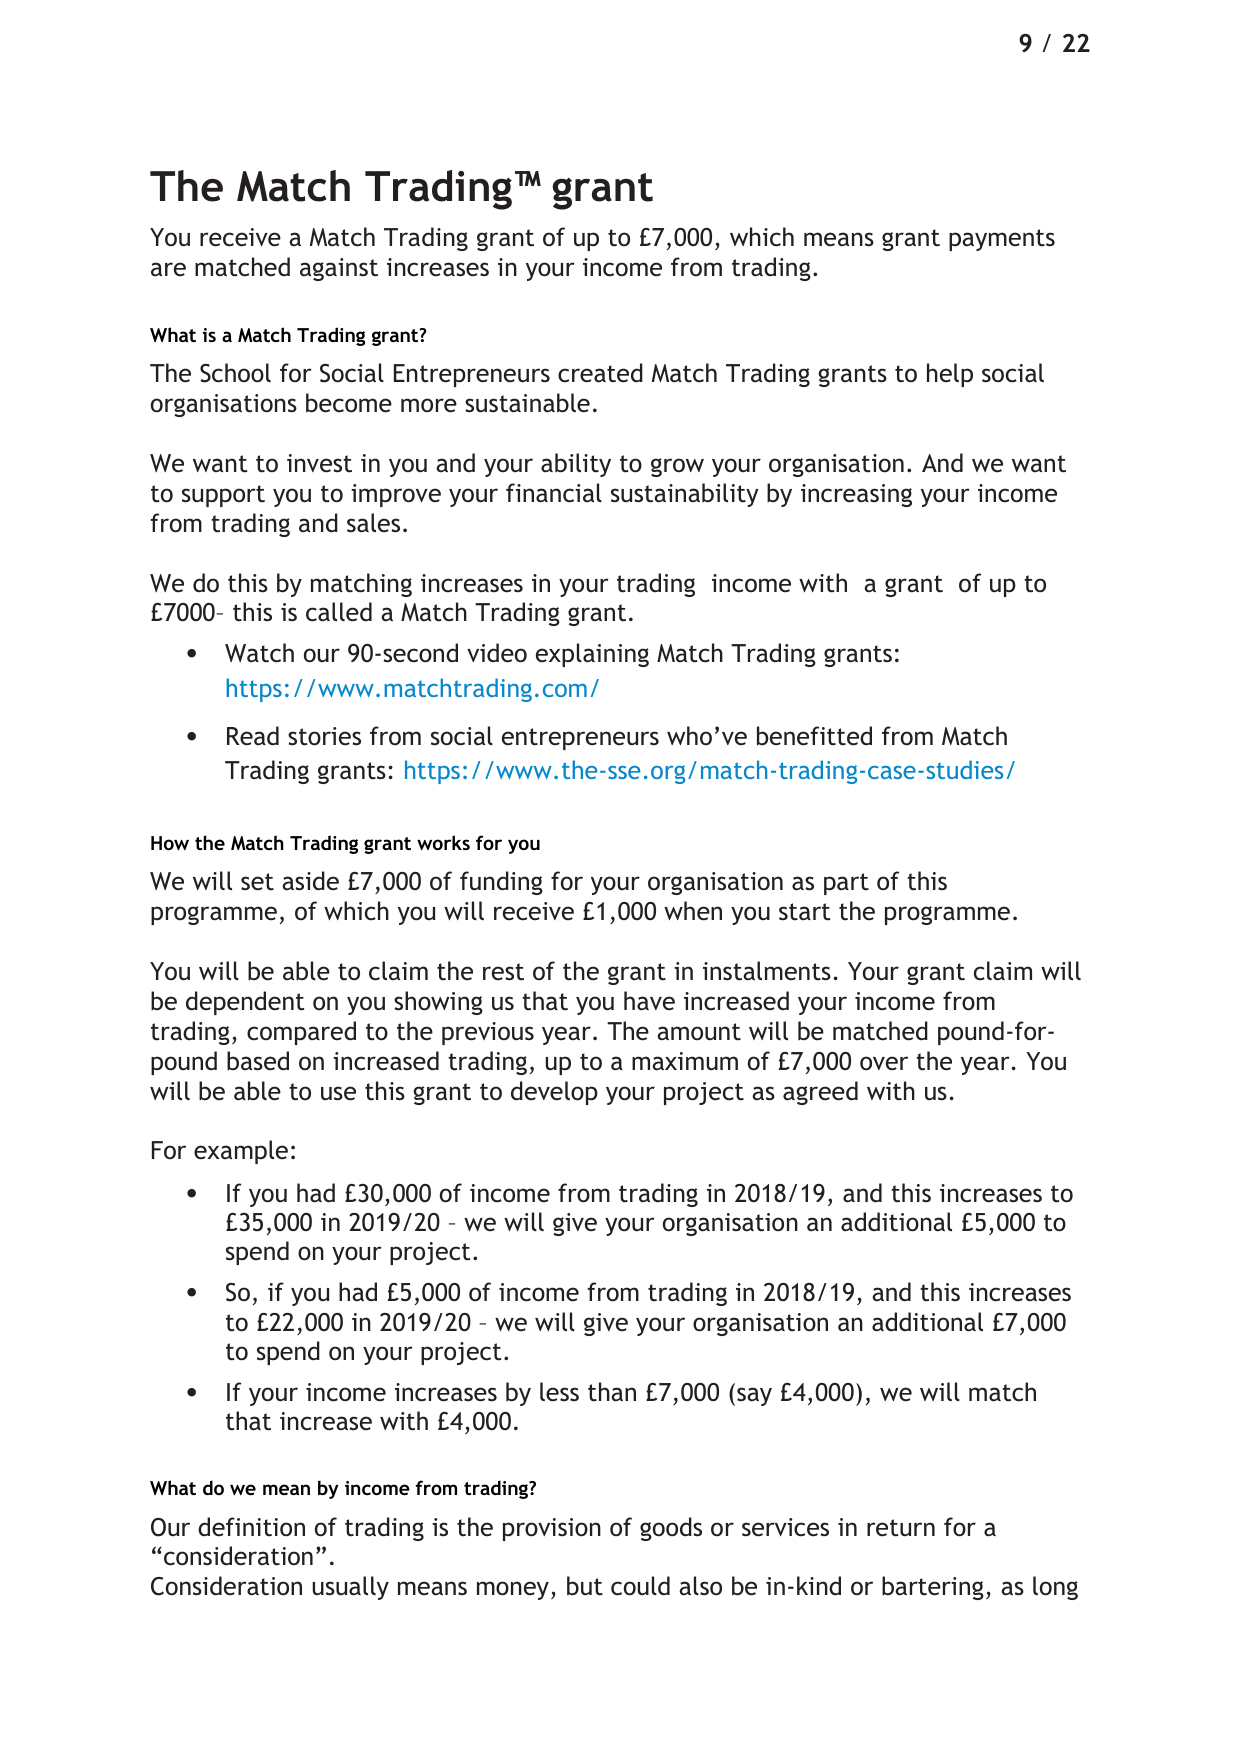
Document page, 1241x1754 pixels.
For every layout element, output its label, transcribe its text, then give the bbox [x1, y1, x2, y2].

subtitle What is a Match Trading grant? [150, 308, 1090, 347]
subtitle How the Match Trading grant works for you [150, 816, 1090, 855]
text We do this by matching increases in your trading income with a grant of up to £7000– this is called a Match Trading grant. [150, 569, 1090, 627]
list Read stories from social entrepreneurs who’ve benefitted from Match Trading grants: https://www.the-sse.org/match-trading-case-studies/ [187, 721, 1090, 785]
list If you had £30,000 of income from trading in 2018/19, and this increases to £35,000 in 2019/20 – we will give your organisation an additional £5,000 to spend on your project. [187, 1179, 1090, 1266]
list Watch our 90-second video explaining Match Trading grants: https://www.matchtrading.com/ [187, 639, 1090, 703]
list If your income increases by less than £7,000 (say £4,000), we will match that increase with £4,000. [187, 1378, 1090, 1436]
text Our definition of trading is the provision of goods or services in return for a “consideration”. [150, 1512, 1090, 1571]
text You will be able to claim the rest of the grant in instalments. Your grant claim will be dependent on you showing us that you have increased your income from trading, compared to the previous year. The amount will be matched pound-for-pound based on increased trading, up to a maximum of £7,000 over the year. You will be able to use this grant to develop your project as agreed with us. [150, 957, 1090, 1106]
subtitle What do we mean by income from trading? [150, 1461, 1090, 1500]
text For example: [150, 1136, 1090, 1165]
text We want to invest in you and your ability to grow your organisation. And we want to support you to improve your financial sustainability by increasing your income from trading and sales. [150, 449, 1090, 538]
text We will set aside £7,000 of funding for your organisation as part of this programme, of which you will receive £1,000 when you start the programme. [150, 867, 1090, 926]
list So, if you had £5,000 of income from trading in 2018/19, and this increases to £22,000 in 2019/20 – we will give your organisation an additional £7,000 to spend on your project. [187, 1278, 1090, 1366]
text You receive a Match Trading grant of up to £7,000, which means grant payments are matched against increases in your income from trading. [150, 223, 1090, 282]
subtitle The Match Trading™ grant [150, 162, 1090, 211]
text The School for Social Entrepreneurs created Match Trading grants to help social organisations become more sustainable. [150, 359, 1090, 418]
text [150, 1572, 1090, 1601]
